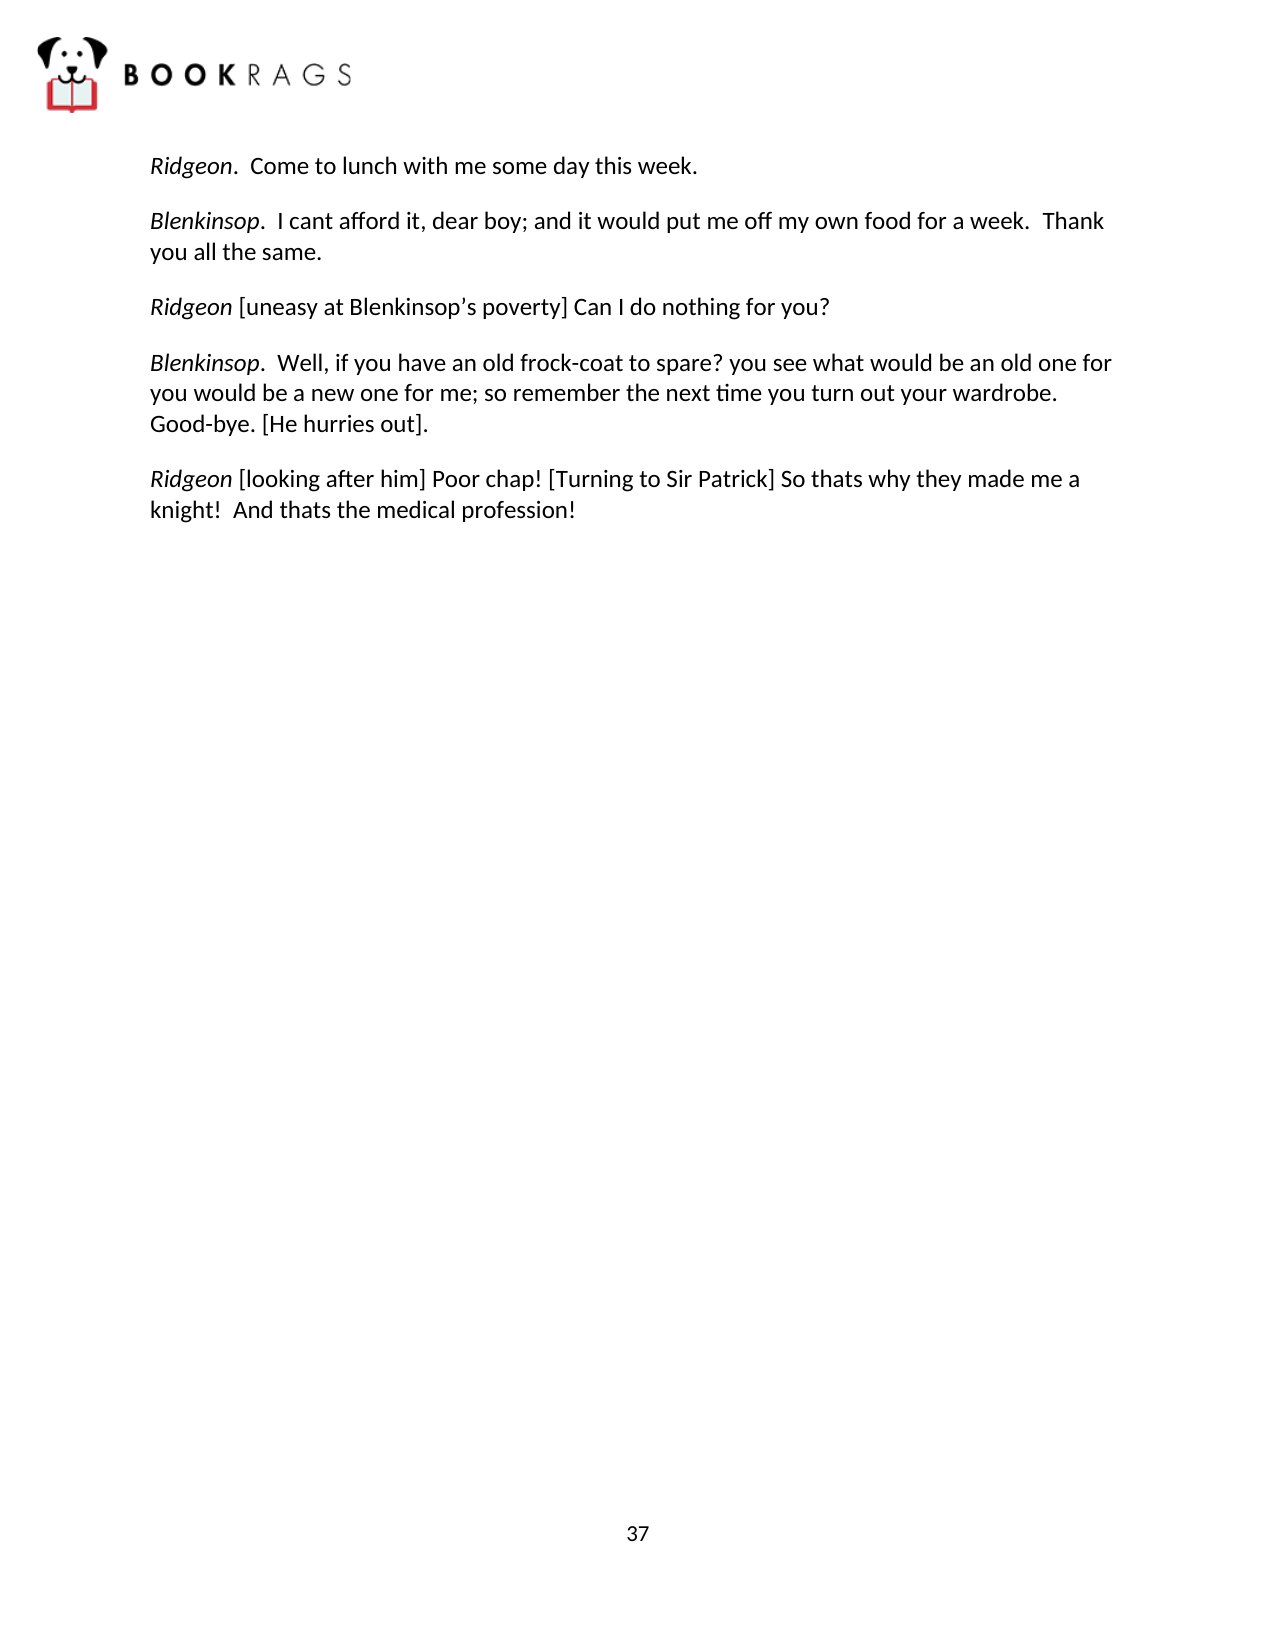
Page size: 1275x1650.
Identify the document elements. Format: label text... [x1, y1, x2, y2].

text Ridgeon [uneasy at Blenkinsop’s poverty] Can I do nothing for you? [150, 292, 1125, 322]
text Blenkinsop. Well, if you have an old frock-coat to spare? you see what would be an old one for you would be a new one for me; so remember the next time you turn out your wardrobe. Good-bye. [He hurries out]. [150, 347, 1125, 439]
picture [37, 37, 351, 113]
text Blenkinsop. I cant afford it, dear boy; and it would put me off my own food for a week. Thank you all the same. [150, 206, 1125, 267]
text Ridgeon [looking after him] Poor chap! [Turning to Sir Patrick] So thats why they made me a knight! And thats the medical profession! [150, 464, 1125, 525]
text Ridgeon. Come to lunch with me some day this week. [150, 150, 1125, 181]
